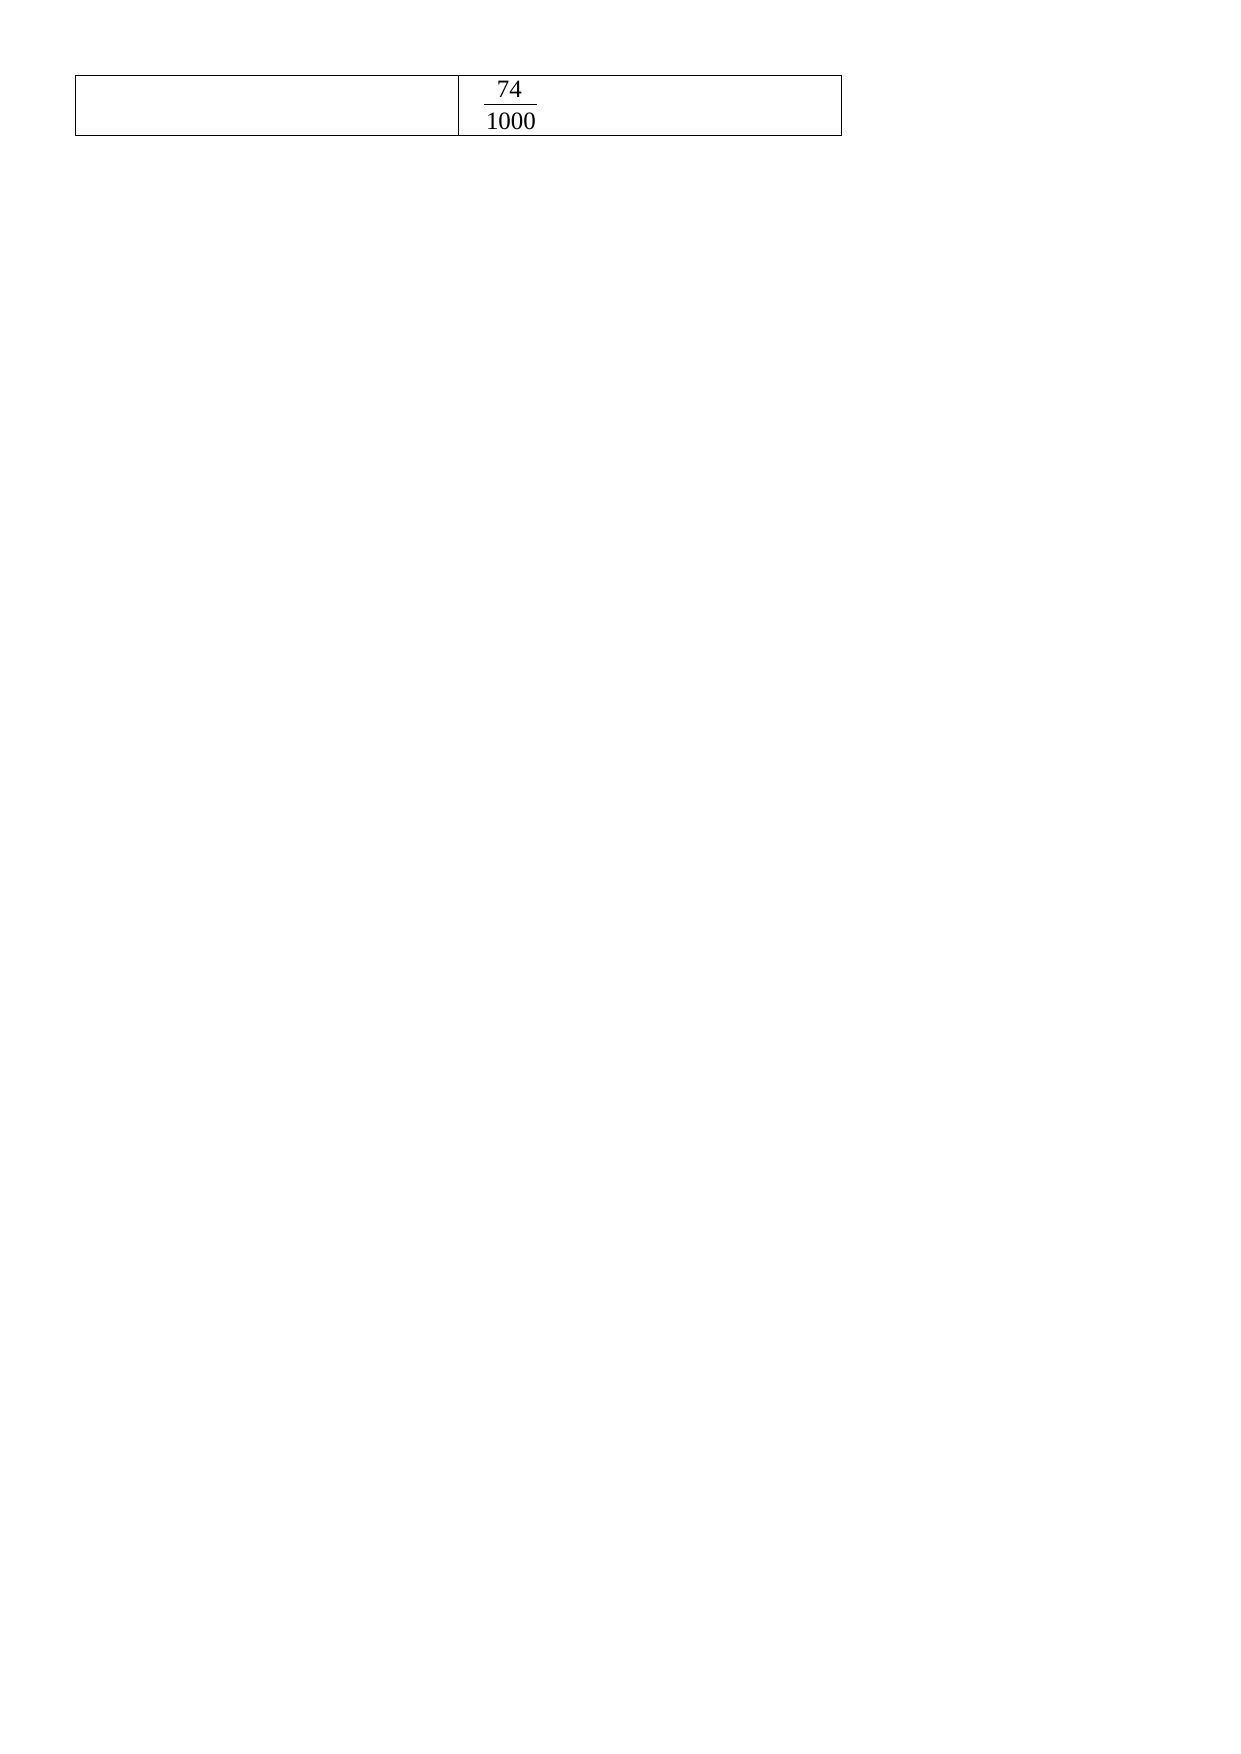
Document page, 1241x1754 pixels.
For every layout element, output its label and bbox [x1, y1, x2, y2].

table_cell [459, 76, 841, 135]
table_cell [76, 76, 458, 135]
